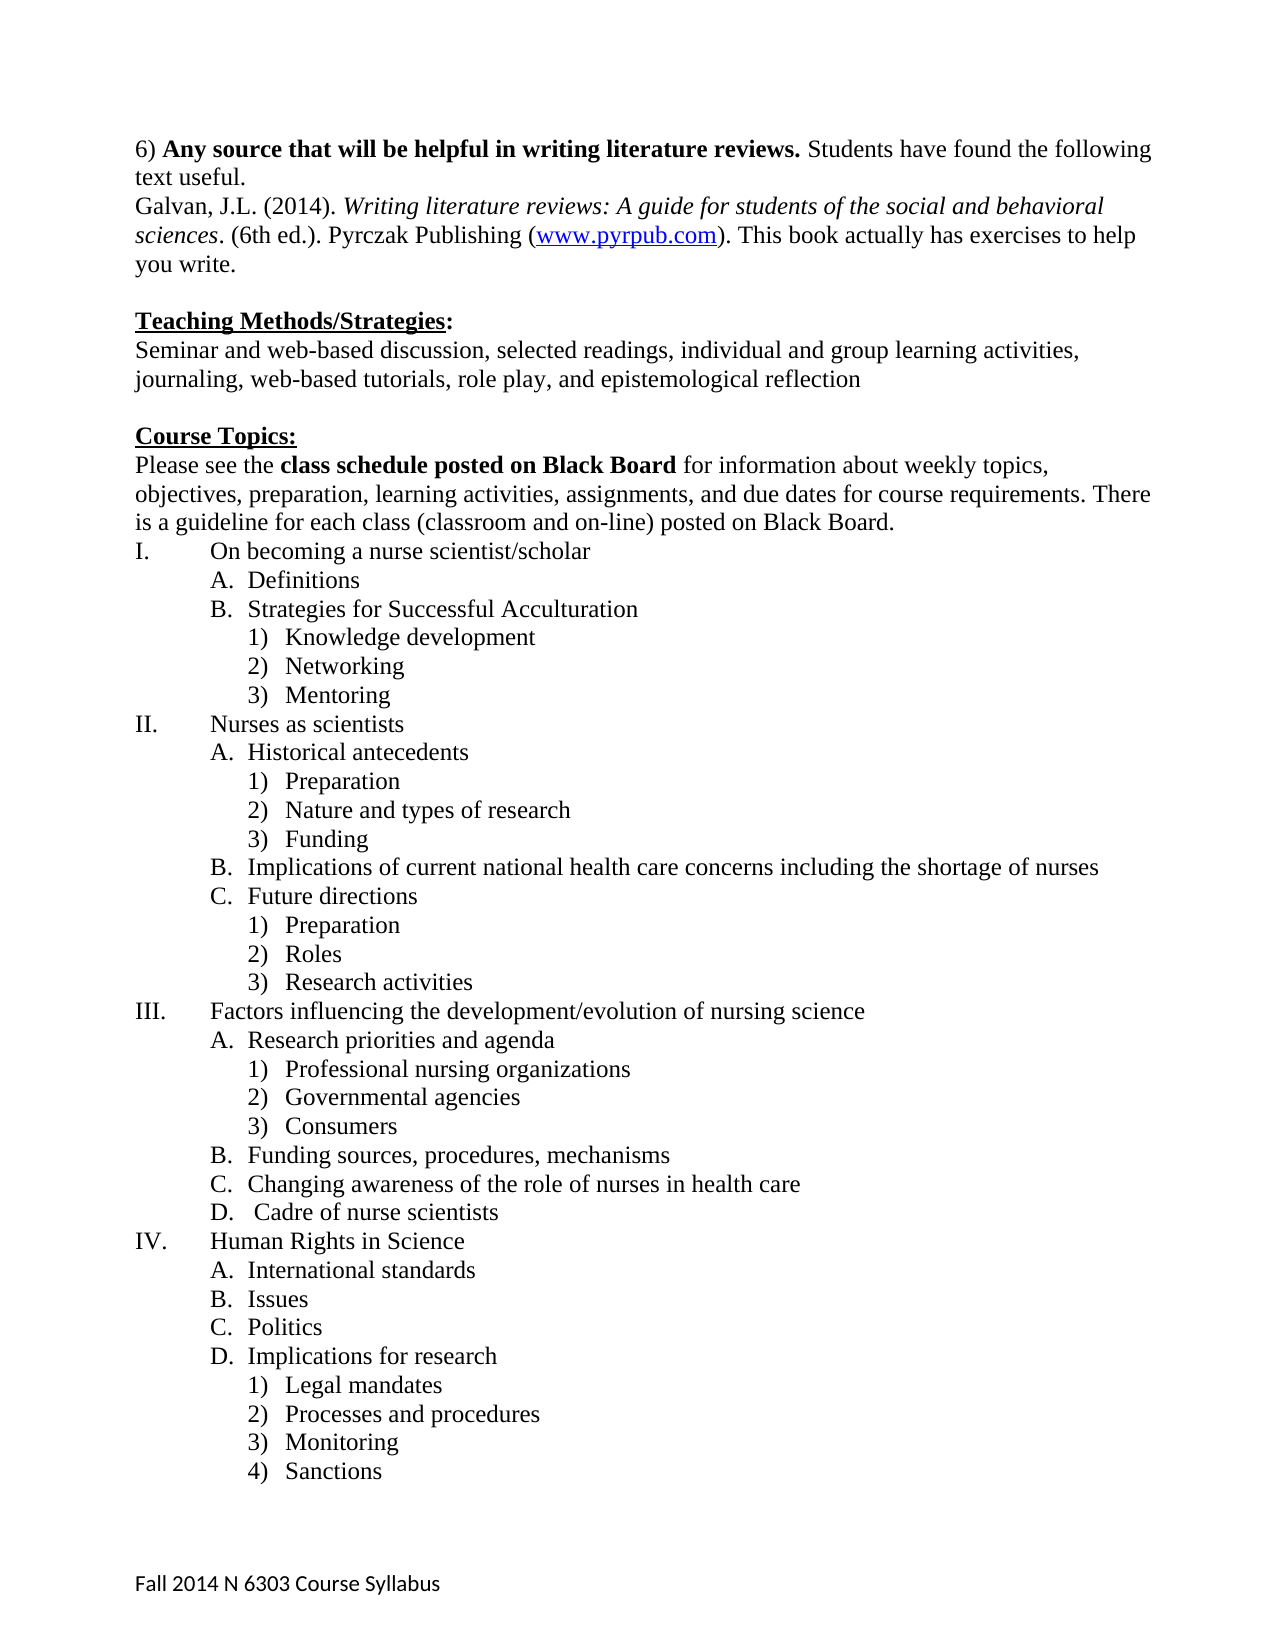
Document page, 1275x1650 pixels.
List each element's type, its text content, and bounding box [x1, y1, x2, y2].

text Please see the class schedule posted on Black Board for information about weekly topics, objectives, preparation, learning activities, assignments, and due dates for course requirements. There is a guideline for each class (classroom and on-line) posted on Black Board. [135, 450, 1155, 536]
list Networking [247, 651, 1155, 680]
list Definitions [210, 565, 1155, 594]
list Implications of current national health care concerns including the shortage of nurses [210, 852, 1155, 881]
list Legal mandates [247, 1370, 1155, 1399]
list Preparation [247, 766, 1155, 795]
list Funding sources, procedures, mechanisms [210, 1140, 1155, 1169]
list Politics [210, 1312, 1155, 1341]
list Research activities [247, 967, 1155, 996]
list Sanctions [247, 1456, 1155, 1485]
list Cadre of nurse scientists [210, 1197, 1155, 1226]
list Mentoring [247, 680, 1155, 709]
list Funding [247, 824, 1155, 852]
text Teaching Methods/Strategies: [135, 306, 1155, 335]
list Research priorities and agenda [210, 1025, 1155, 1054]
list Future directions [210, 881, 1155, 910]
list Human Rights in Science [135, 1226, 1155, 1255]
list Knowledge development [247, 622, 1155, 651]
list Factors influencing the development/evolution of nursing science [135, 996, 1155, 1025]
list Monitoring [247, 1427, 1155, 1456]
list Consumers [247, 1111, 1155, 1140]
list Processes and procedures [247, 1399, 1155, 1427]
list Strategies for Successful Acculturation [210, 594, 1155, 622]
list Issues [210, 1284, 1155, 1312]
text Seminar and web-based discussion, selected readings, individual and group learning activities, journaling, web-based tutorials, role play, and epistemological reflection [135, 335, 1155, 392]
list Roles [247, 939, 1155, 967]
list International standards [210, 1255, 1155, 1284]
text 6) Any source that will be helpful in writing literature reviews. Students have found the following text useful. [135, 134, 1155, 191]
list On becoming a nurse scientist/scholar [135, 536, 1155, 565]
list Changing awareness of the role of nurses in health care [210, 1169, 1155, 1197]
list Nature and types of research [247, 795, 1155, 824]
list Professional nursing organizations [247, 1054, 1155, 1082]
text Course Topics: [135, 421, 1155, 450]
list Historical antecedents [210, 737, 1155, 766]
text Galvan, J.L. (2014). Writing literature reviews: A guide for students of the social and behavioral sciences. (6th ed.). Pyrczak Publishing (www.pyrpub.com). This book actually has exercises to help you write. [135, 191, 1155, 277]
list Implications for research [210, 1341, 1155, 1370]
list Nurses as scientists [135, 709, 1155, 737]
list Preparation [247, 910, 1155, 939]
list Governmental agencies [247, 1082, 1155, 1111]
